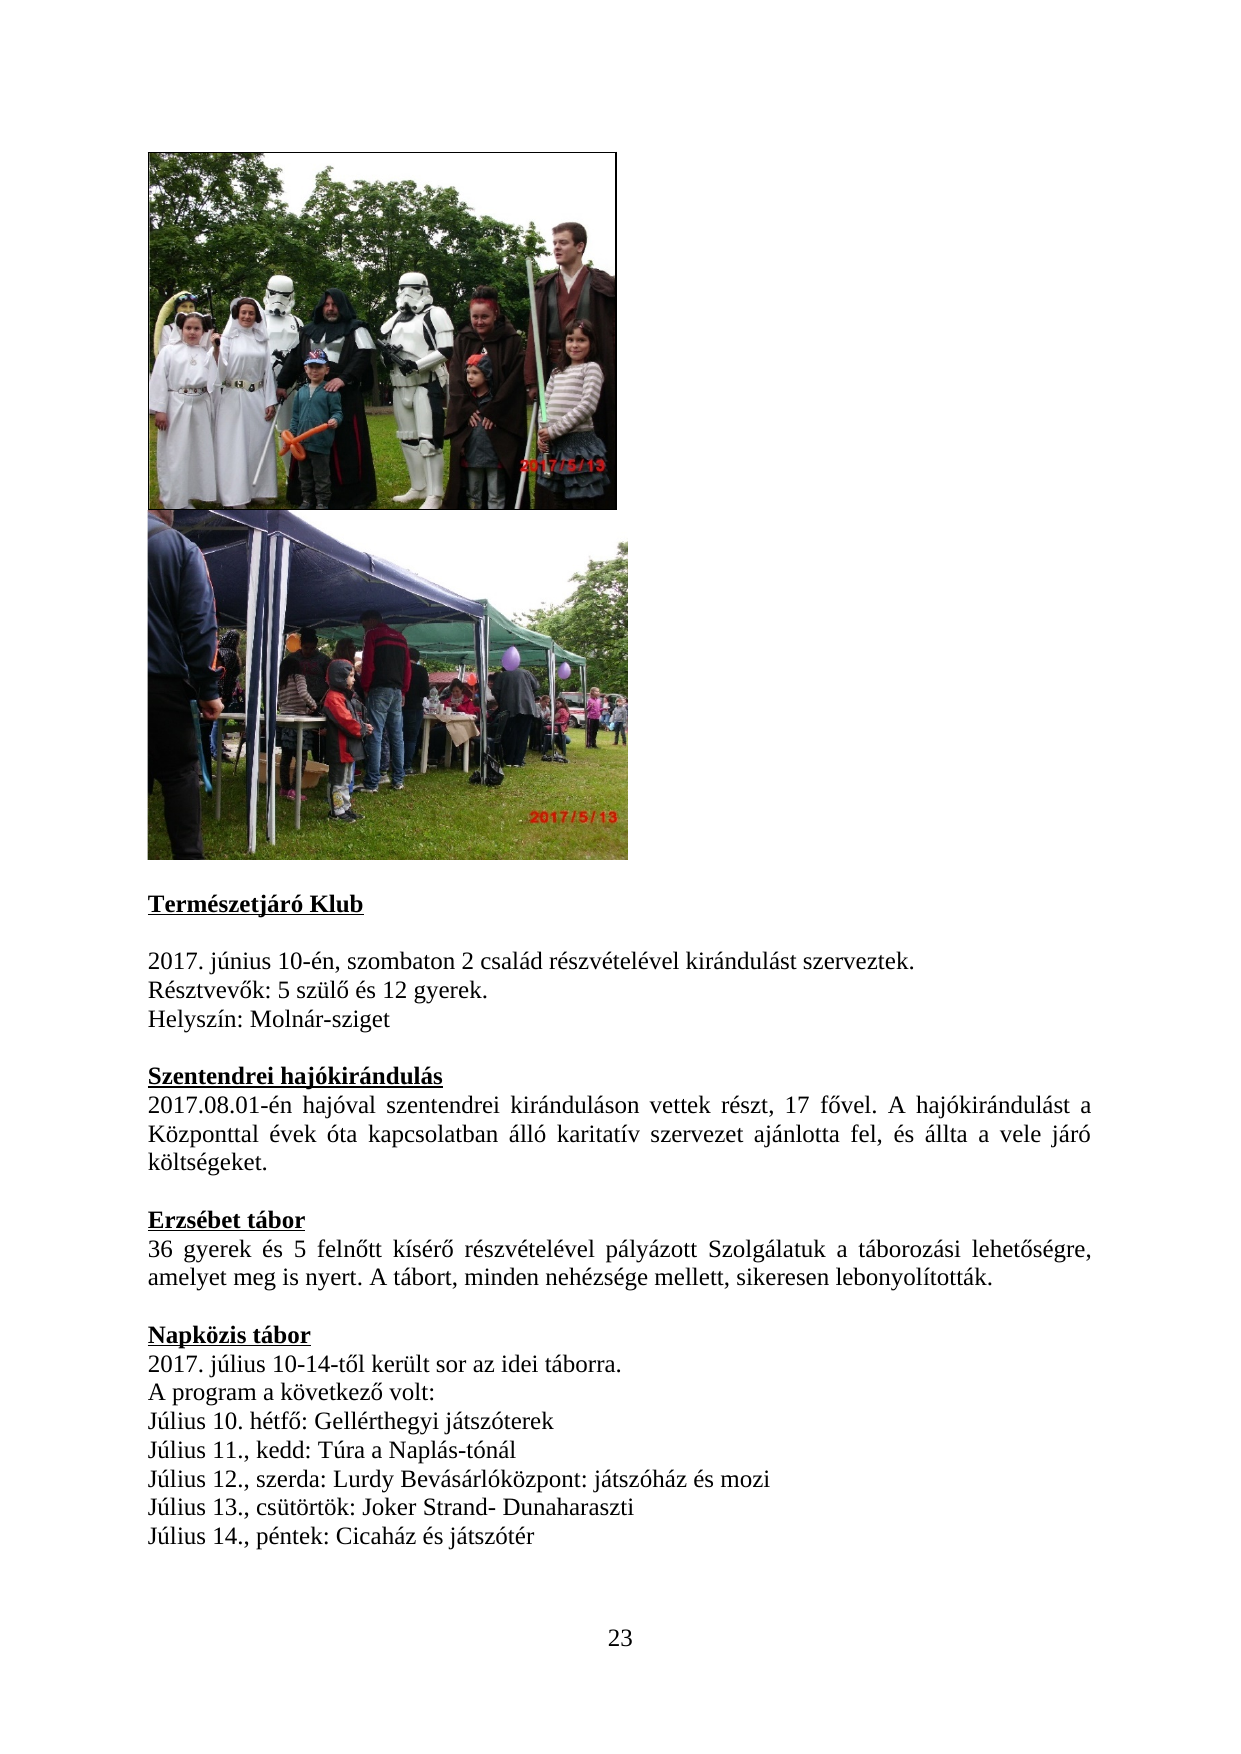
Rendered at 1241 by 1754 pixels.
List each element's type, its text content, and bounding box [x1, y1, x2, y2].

text Természetjáró Klub [148, 889, 1024, 917]
text Napközis tábor [148, 1320, 1092, 1349]
picture [149, 153, 615, 509]
text Július 13., csütörtök: Joker Strand- Dunaharaszti [148, 1492, 1092, 1521]
text Július 14., péntek: Cicaház és játszótér [148, 1521, 1092, 1550]
picture [147, 510, 628, 860]
text 36 gyerek és 5 felnőtt kísérő részvételével pályázott Szolgálatuk a táborozási lehetőségre, amelyet meg is nyert. A tábort, minden nehézsége mellett, sikeresen lebonyolították. [148, 1234, 1092, 1291]
text Szentendrei hajókirándulás [148, 1061, 1092, 1090]
text Résztvevők: 5 szülő és 12 gyerek. [148, 975, 1024, 1004]
text Helyszín: Molnár-sziget [148, 1004, 1024, 1032]
text Július 11., kedd: Túra a Naplás-tónál [148, 1435, 1092, 1464]
text Július 10. hétfő: Gellérthegyi játszóterek [148, 1406, 1092, 1435]
text 2017. június 10-én, szombaton 2 család részvételével kirándulást szerveztek. [148, 946, 1024, 975]
text A program a következő volt: [148, 1377, 1092, 1406]
text 2017. július 10-14-től került sor az idei táborra. [148, 1349, 1092, 1377]
text Erzsébet tábor [148, 1205, 1024, 1234]
text Július 12., szerda: Lurdy Bevásárlóközpont: játszóház és mozi [148, 1464, 1092, 1492]
text 2017.08.01-én hajóval szentendrei kiránduláson vettek részt, 17 fővel. A hajókirándulást a Központtal évek óta kapcsolatban álló karitatív szervezet ajánlotta fel, és állta a vele járó költségeket. [148, 1090, 1092, 1176]
